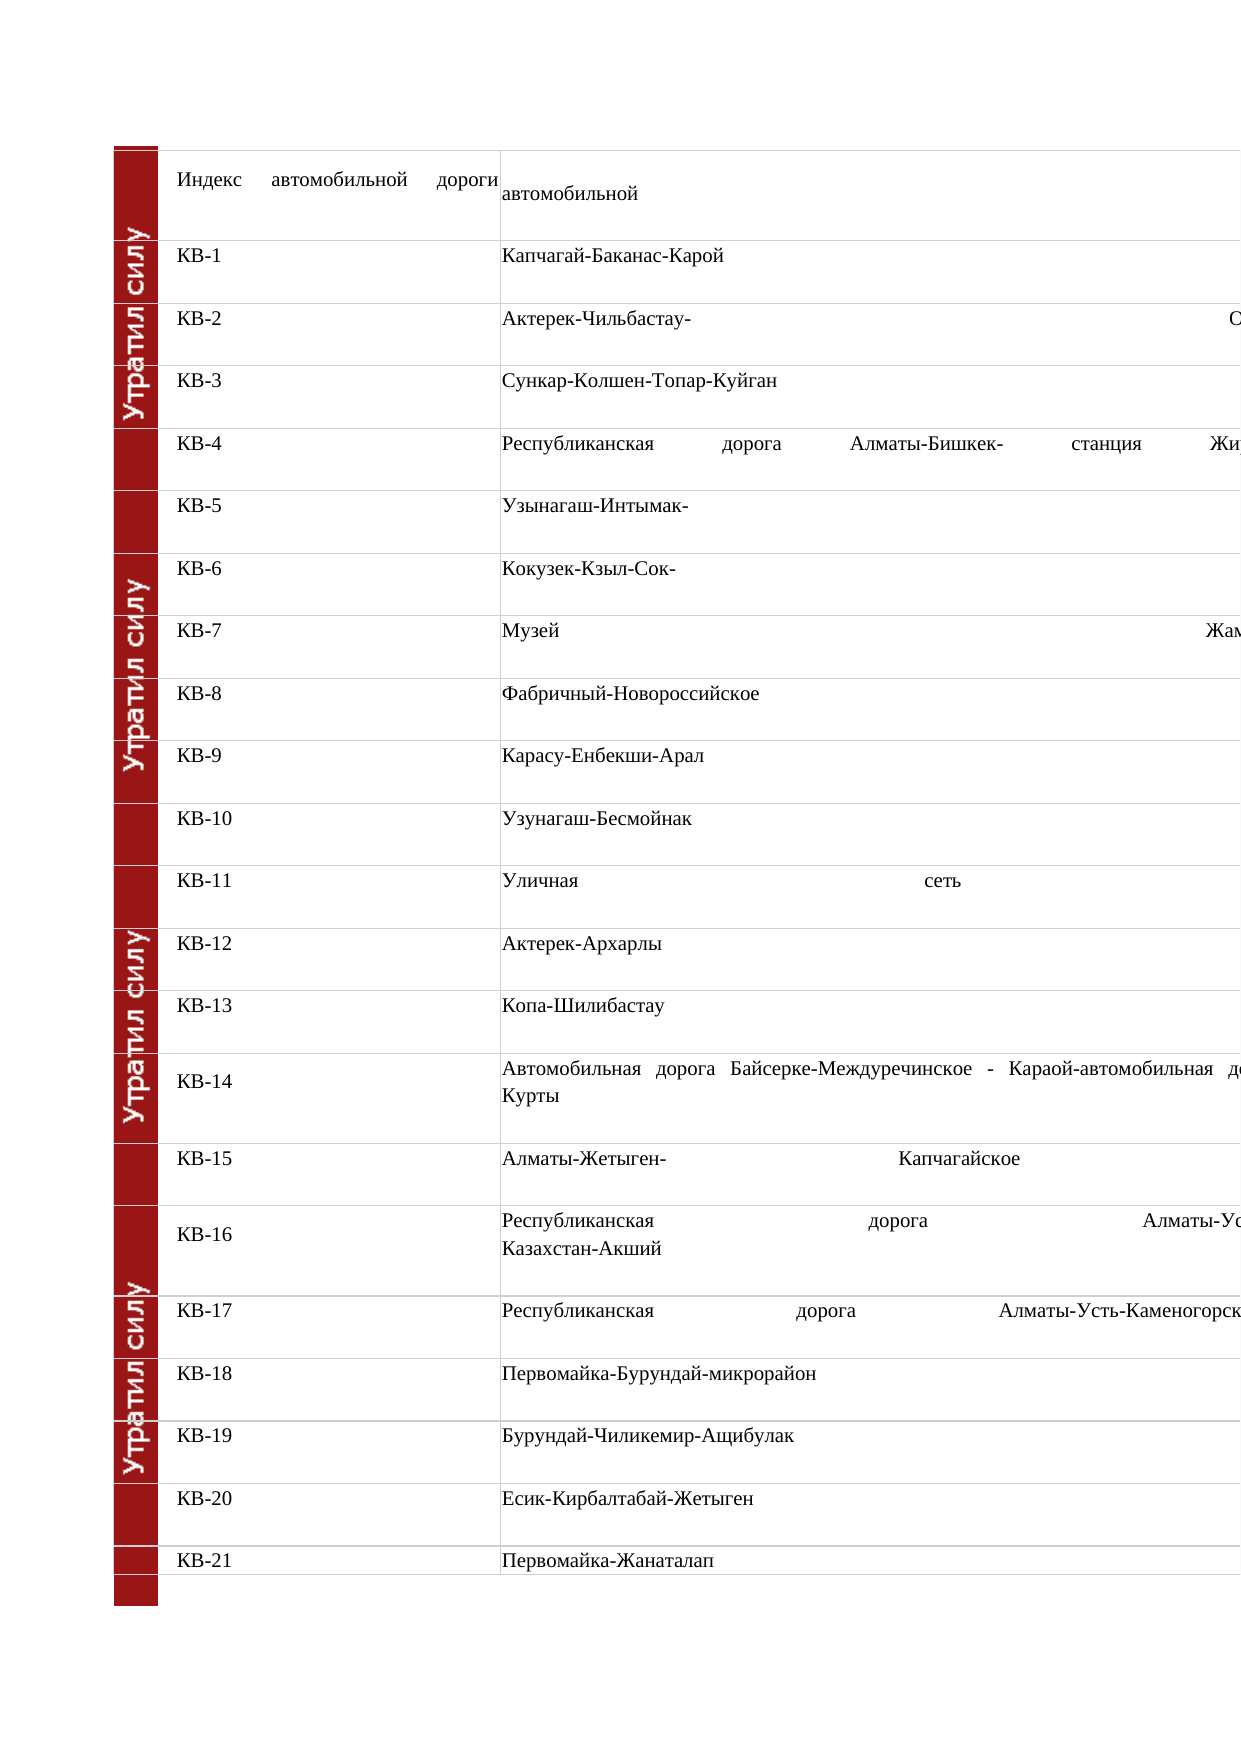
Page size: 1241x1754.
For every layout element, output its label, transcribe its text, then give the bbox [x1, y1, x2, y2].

picture [114, 146, 158, 150]
table_cell КВ-11 [114, 866, 500, 928]
table_cell Узынагаш-Интымак- Фабричный [501, 491, 1240, 553]
table_cell КВ-21 [114, 1547, 500, 1574]
table_cell КВ-4 [114, 429, 500, 490]
table_cell КВ-12 [114, 929, 500, 990]
picture [114, 1575, 158, 1606]
table_cell Карасу-Енбекши-Арал [501, 741, 1240, 803]
table_cell Музей Жамбыла-Кзыласкер [501, 616, 1240, 678]
table_cell КВ-2 [114, 304, 500, 365]
table_cell КВ-17 [114, 1297, 500, 1358]
table_cell КВ-20 [114, 1484, 500, 1545]
table_cell КВ-5 [114, 491, 500, 553]
table_cell Уличная сеть п.Горный [501, 866, 1240, 928]
table_cell Есик-Кирбалтабай-Жетыген [501, 1484, 1240, 1545]
table_cell КВ-19 [114, 1422, 500, 1483]
table_cell Сункар-Колшен-Топар-Куйган [501, 366, 1240, 428]
table_cell Первомайка-Бурундай-микрорайон "Водник" [501, 1359, 1240, 1420]
table_cell КВ-3 [114, 366, 500, 428]
table_cell Алматы-Жетыген- Капчагайское водохранилище [501, 1144, 1240, 1205]
table_cell КВ-6 [114, 554, 500, 615]
table_cell КВ-9 [114, 741, 500, 803]
table_cell Республиканская дорога Алматы-Усть-Каменогорск- Казахстан-Акший [501, 1206, 1240, 1295]
table_cell КВ-13 [114, 991, 500, 1053]
table_cell Кокузек-Кзыл-Сок- Узынагаш [501, 554, 1240, 615]
table_cell Фабричный-Новороссийское [501, 679, 1240, 740]
table_cell КВ-15 [114, 1144, 500, 1205]
table_cell Узунагаш-Бесмойнак [501, 804, 1240, 865]
table_cell КВ-18 [114, 1359, 500, 1420]
table_header Наименование автомобильной дороги [501, 151, 1240, 240]
table_cell Республиканская дорога Алматы-Бишкек- станция Жиренайгыр [501, 429, 1240, 490]
table_cell КВ-16 [114, 1206, 500, 1295]
table_cell Автомобильная дорога Байсерке-Междуречинское - Караой-автомобильная дорога Капчагай-Курты [501, 1054, 1240, 1143]
table_cell Первомайка-Жанаталап [501, 1547, 1240, 1574]
table_cell Актерек-Чильбастау- Отар-Красногорка [501, 304, 1240, 365]
table_cell КВ-7 [114, 616, 500, 678]
table_cell КВ-10 [114, 804, 500, 865]
table_cell КВ-1 [114, 241, 500, 303]
table_cell КВ-14 [114, 1054, 500, 1143]
table_cell КВ-8 [114, 679, 500, 740]
table_cell Республиканская дорога Алматы-Усть-Каменогорск-Энергетический [501, 1297, 1240, 1358]
table_cell Бурундай-Чиликемир-Ащибулак [501, 1422, 1240, 1483]
table_cell Копа-Шилибастау [501, 991, 1240, 1053]
table_cell Капчагай-Баканас-Карой [501, 241, 1240, 303]
table_header Индекс автомобильной дороги [114, 151, 500, 240]
table_cell Актерек-Архарлы [501, 929, 1240, 990]
